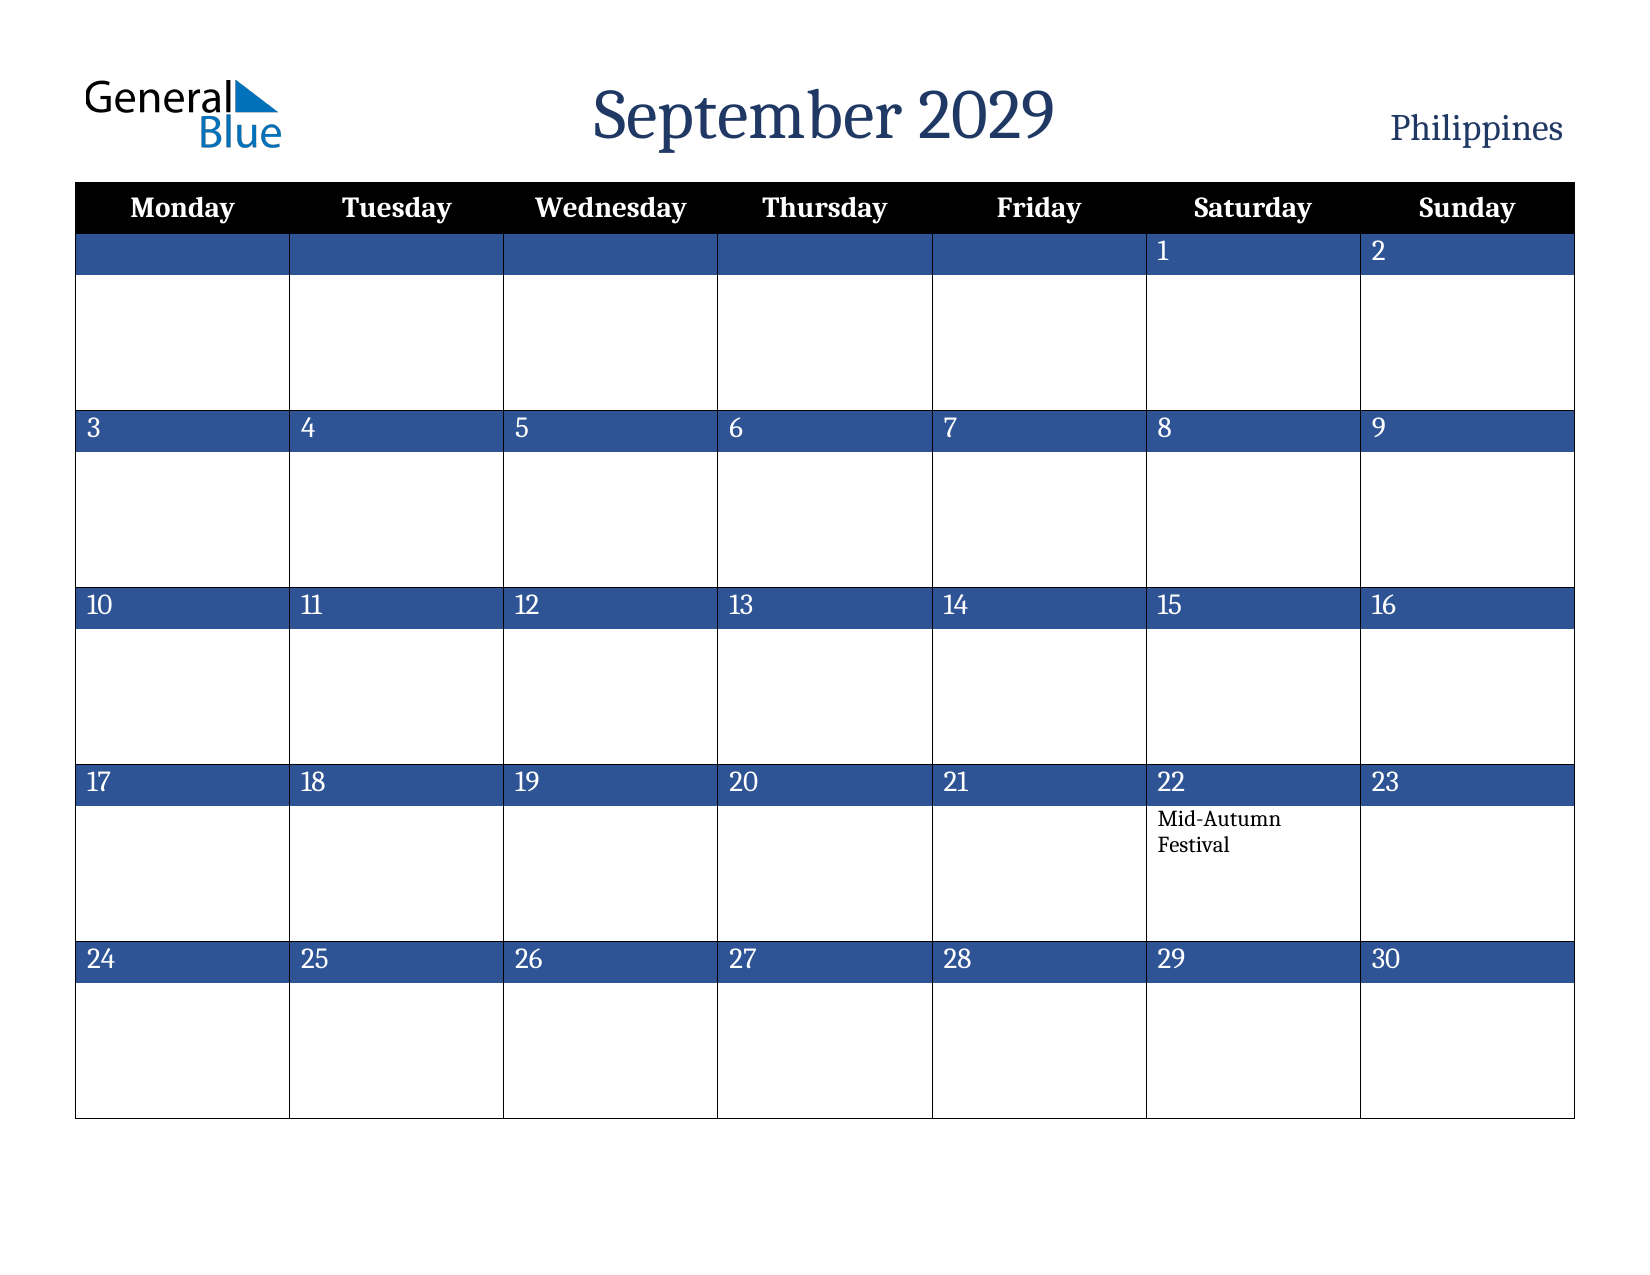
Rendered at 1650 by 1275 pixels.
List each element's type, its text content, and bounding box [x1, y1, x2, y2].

table_cell 28 [933, 942, 1146, 983]
table_cell [1361, 275, 1574, 410]
table_cell 27 [718, 942, 932, 983]
table_cell 21 [933, 765, 1146, 806]
table_cell Monday [76, 183, 289, 233]
table_cell [718, 806, 932, 941]
table_cell [76, 629, 289, 764]
table_cell 1 [1147, 234, 1360, 275]
table_cell Mid-Autumn Festival [1147, 806, 1360, 941]
table_cell 4 [290, 411, 503, 452]
table_cell 29 [1147, 942, 1360, 983]
table_cell 17 [76, 765, 289, 806]
table_cell [1147, 983, 1360, 1118]
table_header [76, 75, 503, 182]
table_cell [718, 234, 932, 275]
table_cell [290, 275, 503, 410]
table_cell 19 [504, 765, 717, 806]
table_cell [718, 983, 932, 1118]
table_cell [1147, 629, 1360, 764]
table_cell Friday [933, 183, 1146, 233]
table_cell 11 [290, 588, 503, 629]
table_cell Wednesday [504, 183, 717, 233]
table_cell [1147, 275, 1360, 410]
table_cell Thursday [718, 183, 932, 233]
table_cell [76, 983, 289, 1118]
table_cell 10 [76, 588, 289, 629]
table_cell [1361, 806, 1574, 941]
table_cell [504, 629, 717, 764]
table_cell 6 [718, 411, 932, 452]
table_cell [933, 983, 1146, 1118]
table_cell [933, 629, 1146, 764]
table_cell [933, 452, 1146, 587]
table_cell [290, 234, 503, 275]
table_cell 7 [933, 411, 1146, 452]
table_cell [718, 629, 932, 764]
table_cell 13 [718, 588, 932, 629]
table_cell [504, 452, 717, 587]
table_cell 14 [933, 588, 1146, 629]
table_cell Sunday [1361, 183, 1574, 233]
table_cell 26 [504, 942, 717, 983]
table_cell [290, 983, 503, 1118]
table_cell 24 [76, 942, 289, 983]
table_cell 12 [504, 588, 717, 629]
table_cell [76, 806, 289, 941]
table_cell 3 [76, 411, 289, 452]
table_header Philippines [1146, 75, 1574, 182]
table_cell 25 [290, 942, 503, 983]
table_cell [504, 806, 717, 941]
table_cell [933, 806, 1146, 941]
table_cell Tuesday [290, 183, 503, 233]
table_cell [1361, 629, 1574, 764]
table_cell [76, 275, 289, 410]
table_cell [290, 629, 503, 764]
table_cell 2 [1361, 234, 1574, 275]
table_cell 23 [1361, 765, 1574, 806]
table_cell [504, 234, 717, 275]
table_cell 15 [1147, 588, 1360, 629]
table_cell 8 [1147, 411, 1360, 452]
table_cell 18 [290, 765, 503, 806]
table_cell [1361, 452, 1574, 587]
table_cell [76, 234, 289, 275]
table_header September 2029 [504, 75, 1146, 182]
table_cell [1147, 452, 1360, 587]
table_cell [504, 275, 717, 410]
table_cell 16 [1361, 588, 1574, 629]
table_cell [290, 452, 503, 587]
table_cell [718, 452, 932, 587]
table_cell 5 [504, 411, 717, 452]
table_cell 22 [1147, 765, 1360, 806]
table_cell Saturday [1147, 183, 1360, 233]
picture [86, 80, 281, 148]
table_cell [1361, 983, 1574, 1118]
table_cell [76, 452, 289, 587]
table_cell [718, 275, 932, 410]
table_cell 9 [1361, 411, 1574, 452]
table_cell [290, 806, 503, 941]
table_cell 30 [1361, 942, 1574, 983]
table_cell [933, 275, 1146, 410]
table_cell [933, 234, 1146, 275]
table_cell 20 [718, 765, 932, 806]
table_cell [504, 983, 717, 1118]
